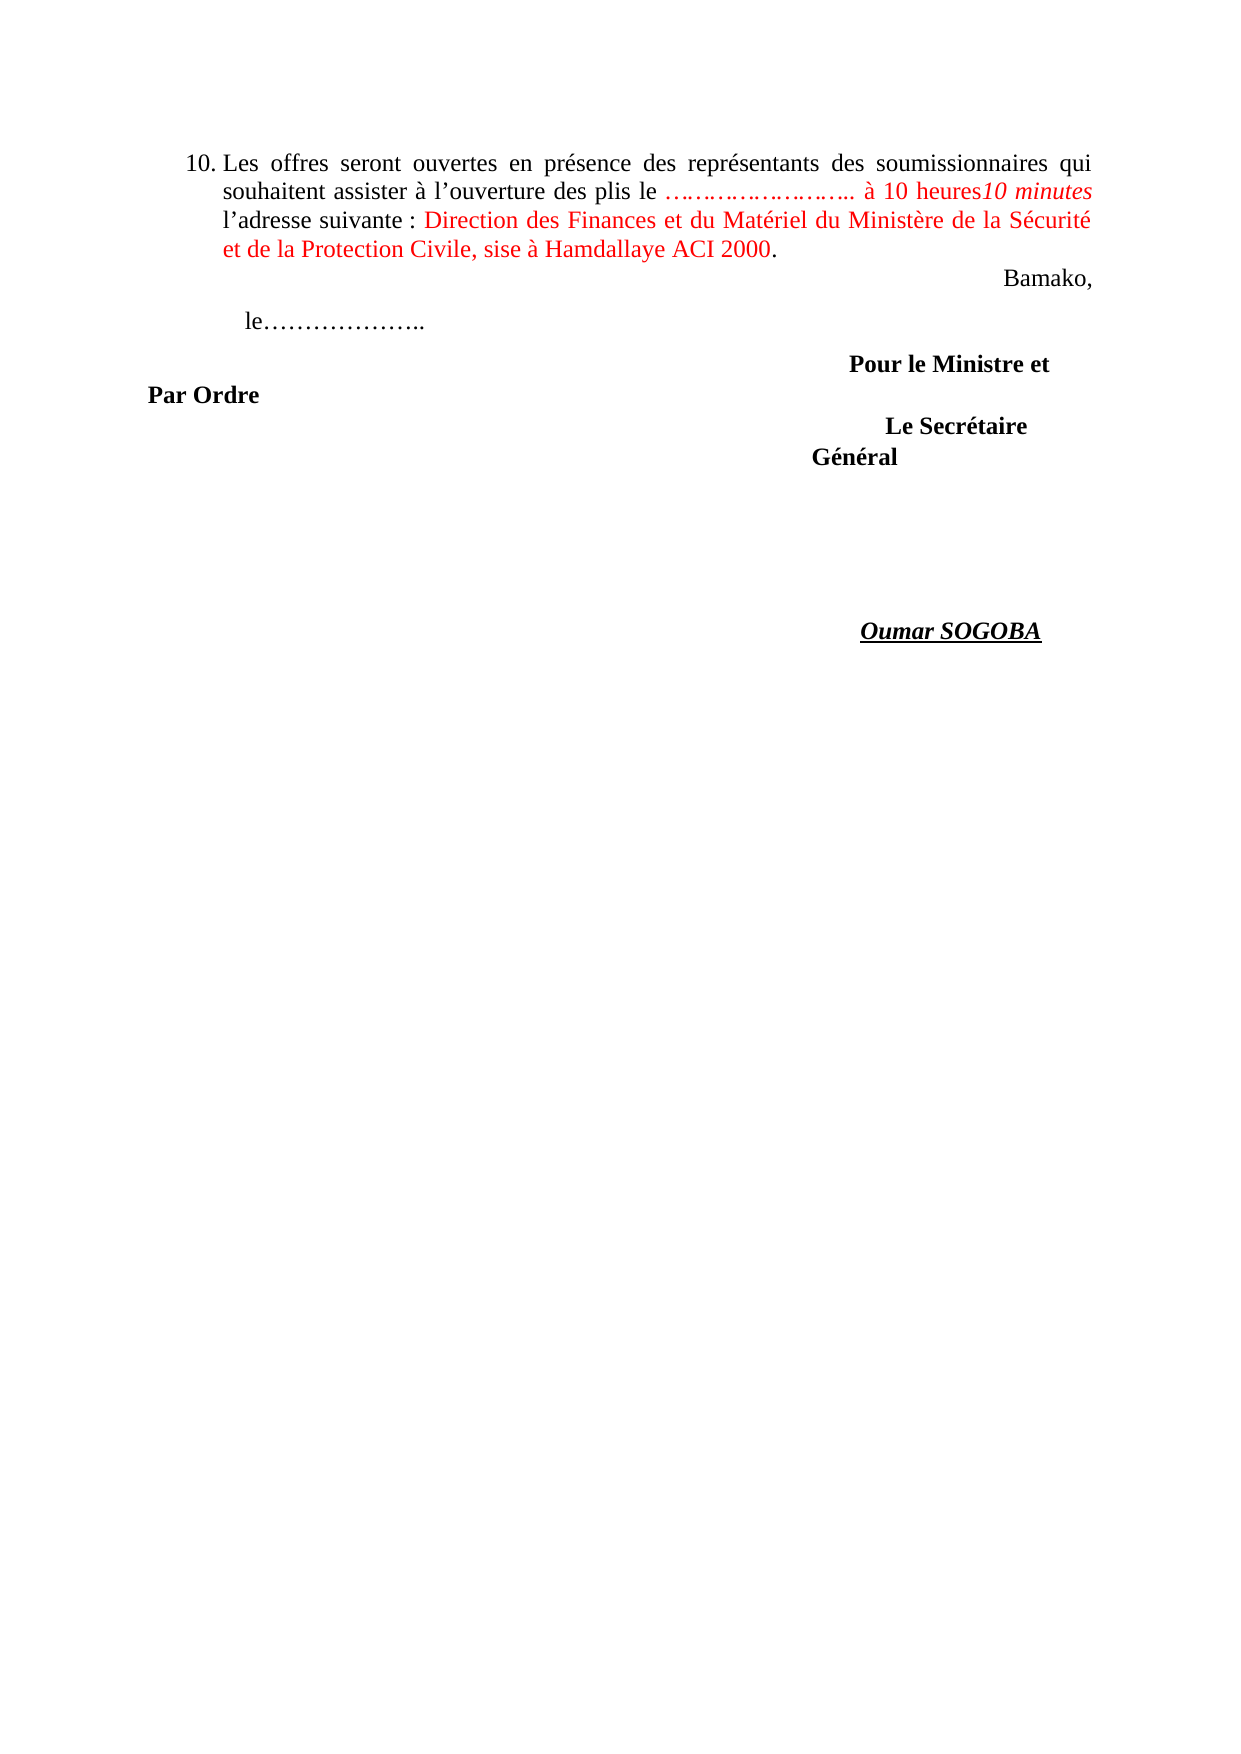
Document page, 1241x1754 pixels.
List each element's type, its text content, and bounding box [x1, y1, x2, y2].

text Le Secrétaire Général [811, 411, 1093, 471]
text Pour le Ministre et Par Ordre [148, 349, 1093, 409]
text Oumar SOGOBA [738, 616, 1093, 645]
list Les offres seront ouvertes en présence des représentants des soumissionnaires qui souhaitent assister à l’ouverture des plis le …………………….. à 10 heures10 minutes l’adresse suivante : Direction des Finances et du Matériel du Ministère de la Sécurité et de la Protection Civile, sise à Hamdallaye ACI 2000. [185, 148, 1093, 263]
text Bamako, le……………….. [244, 263, 1093, 334]
